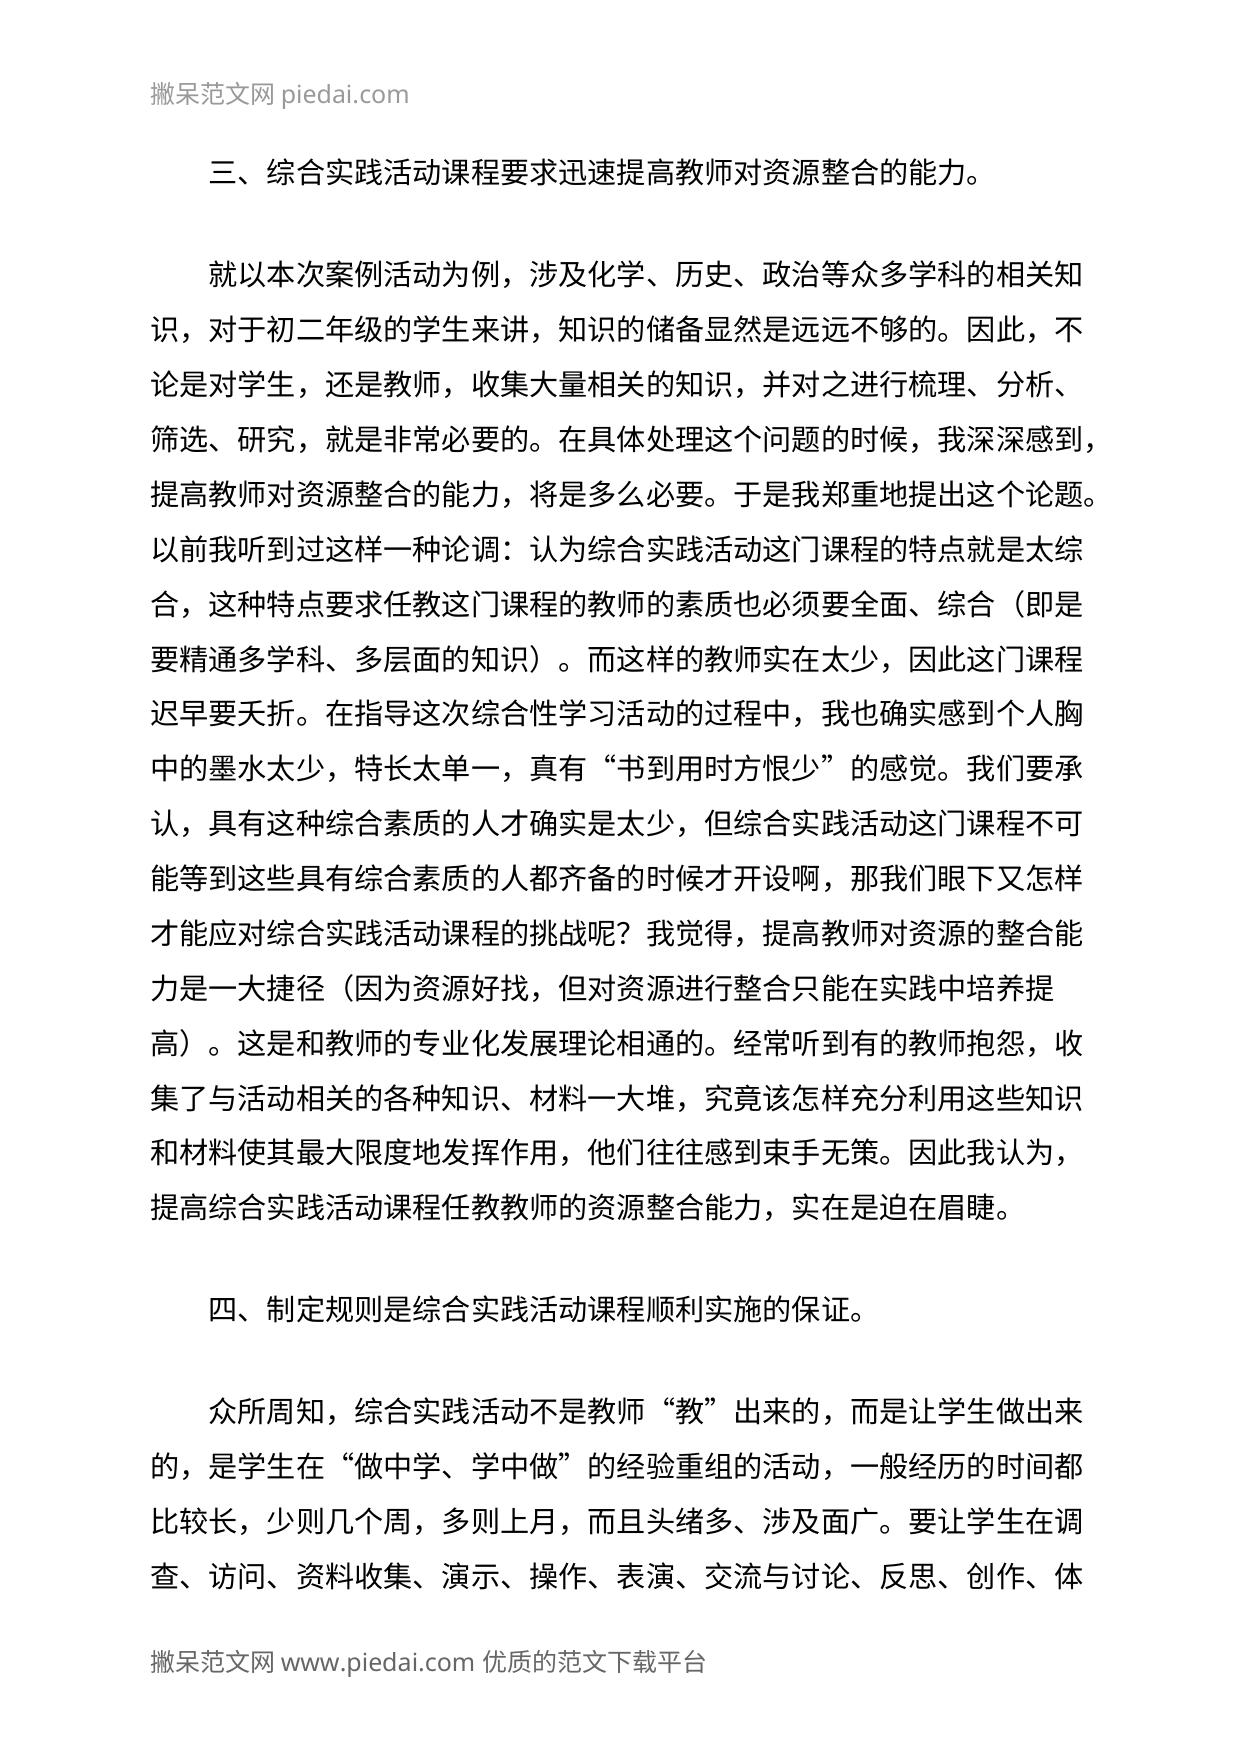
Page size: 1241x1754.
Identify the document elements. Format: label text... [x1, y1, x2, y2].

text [150, 1388, 1090, 1596]
text 就以本次案例活动为例，涉及化学、历史、政治等众多学科的相关知识，对于初二年级的学生来讲，知识的储备显然是远远不够的。因此，不论是对学生，还是教师，收集大量相关的知识，并对之进行梳理、分析、筛选、研究，就是非常必要的。在具体处理这个问题的时候，我深深感到，提高教师对资源整合的能力，将是多么必要。于是我郑重地提出这个论题。以前我听到过这样一种论调：认为综合实践活动这门课程的特点就是太综合，这种特点要求任教这门课程的教师的素质也必须要全面、综合（即是要精通多学科、多层面的知识）。而这样的教师实在太少，因此这门课程迟早要夭折。在指导这次综合性学习活动的过程中，我也确实感到个人胸中的墨水太少，特长太单一，真有“书到用时方恨少”的感觉。我们要承认，具有这种综合素质的人才确实是太少，但综合实践活动这门课程不可能等到这些具有综合素质的人都齐备的时候才开设啊，那我们眼下又怎样才能应对综合实践活动课程的挑战呢？我觉得，提高教师对资源的整合能力是一大捷径（因为资源好找，但对资源进行整合只能在实践中培养提高）。这是和教师的专业化发展理论相通的。经常听到有的教师抱怨，收集了与活动相关的各种知识、材料一大堆，究竟该怎样充分利用这些知识和材料使其最大限度地发挥作用，他们往往感到束手无策。因此我认为，提高综合实践活动课程任教教师的资源整合能力，实在是迫在眉睫。 [150, 252, 1090, 1227]
text 三、综合实践活动课程要求迅速提高教师对资源整合的能力。 [150, 150, 1090, 192]
text 四、制定规则是综合实践活动课程顺利实施的保证。 [150, 1287, 1090, 1329]
